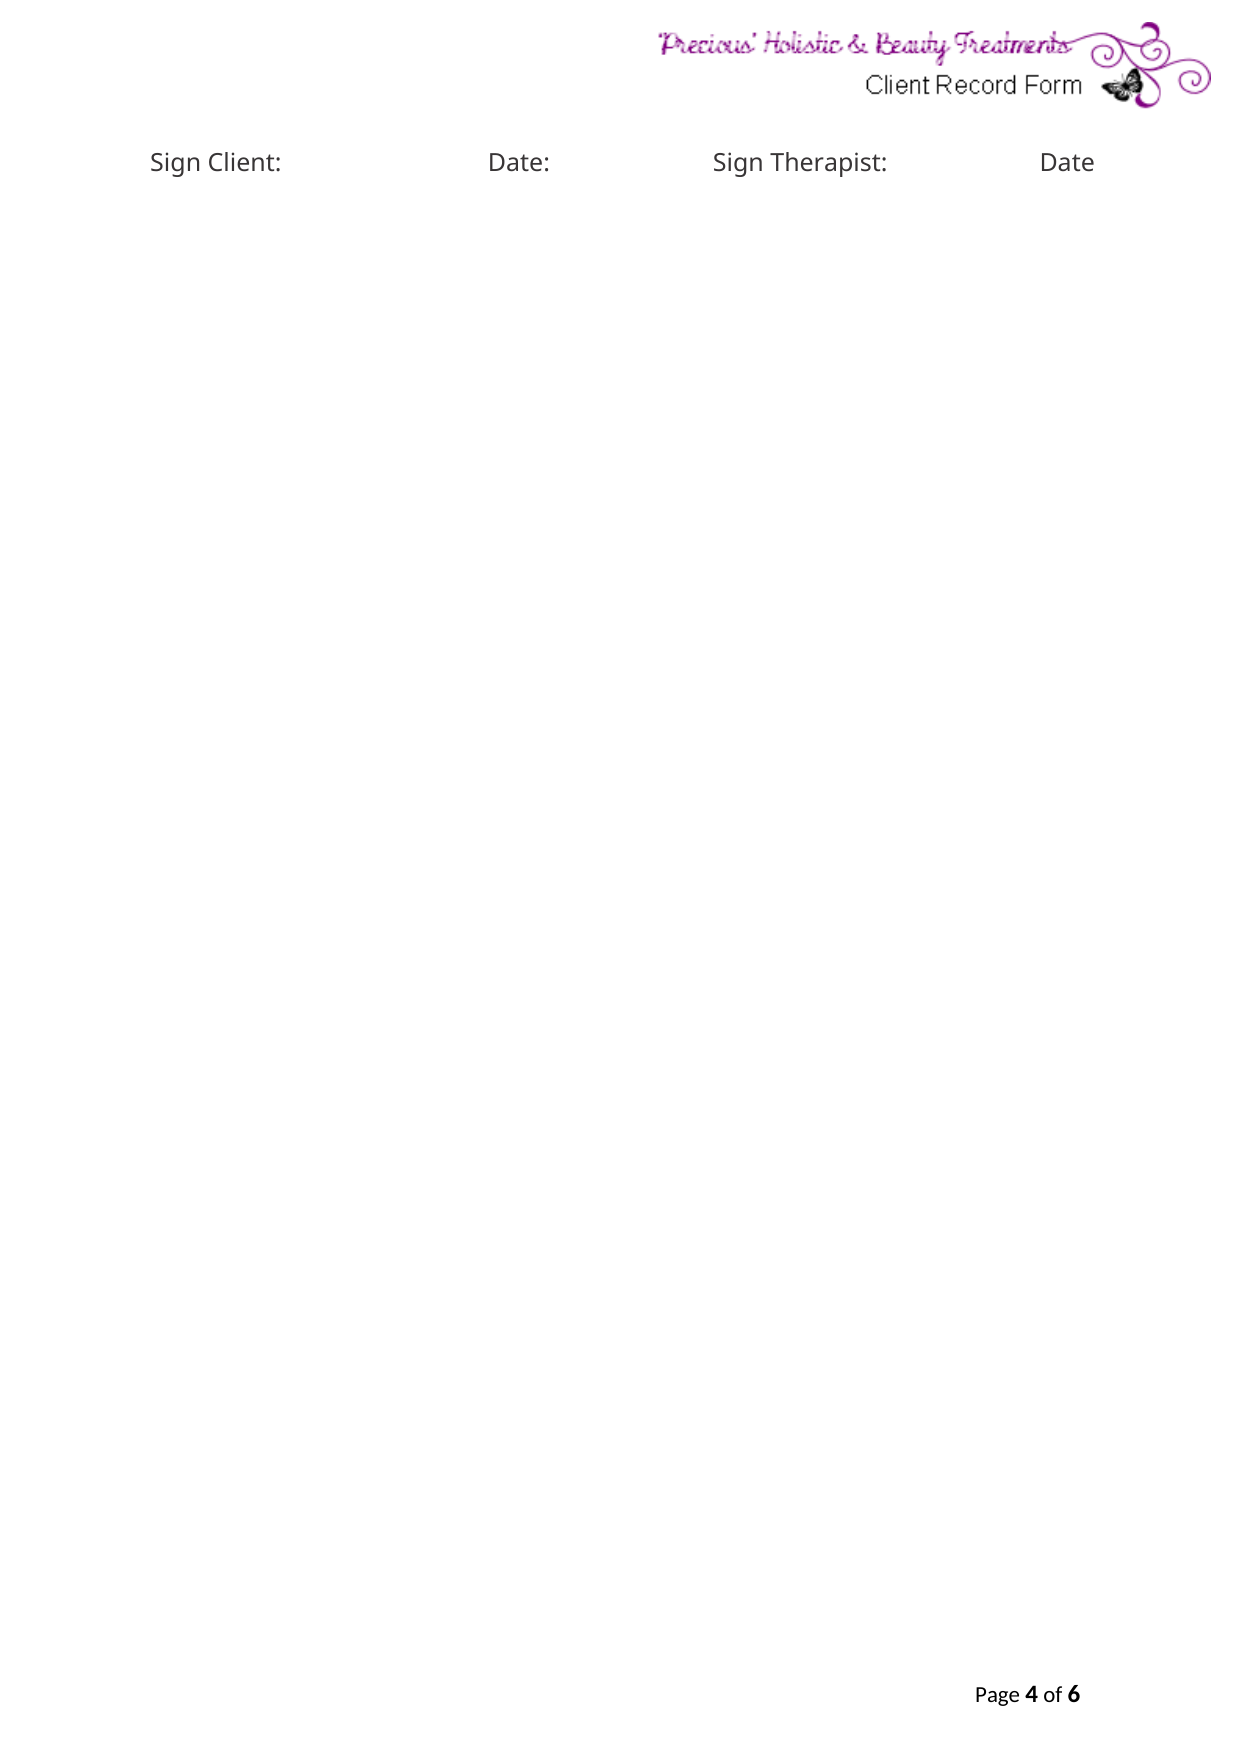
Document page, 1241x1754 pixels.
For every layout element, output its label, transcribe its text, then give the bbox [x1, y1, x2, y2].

picture [648, 22, 1211, 135]
text Sign Client: Date: Sign Therapist: Date [150, 152, 1090, 177]
